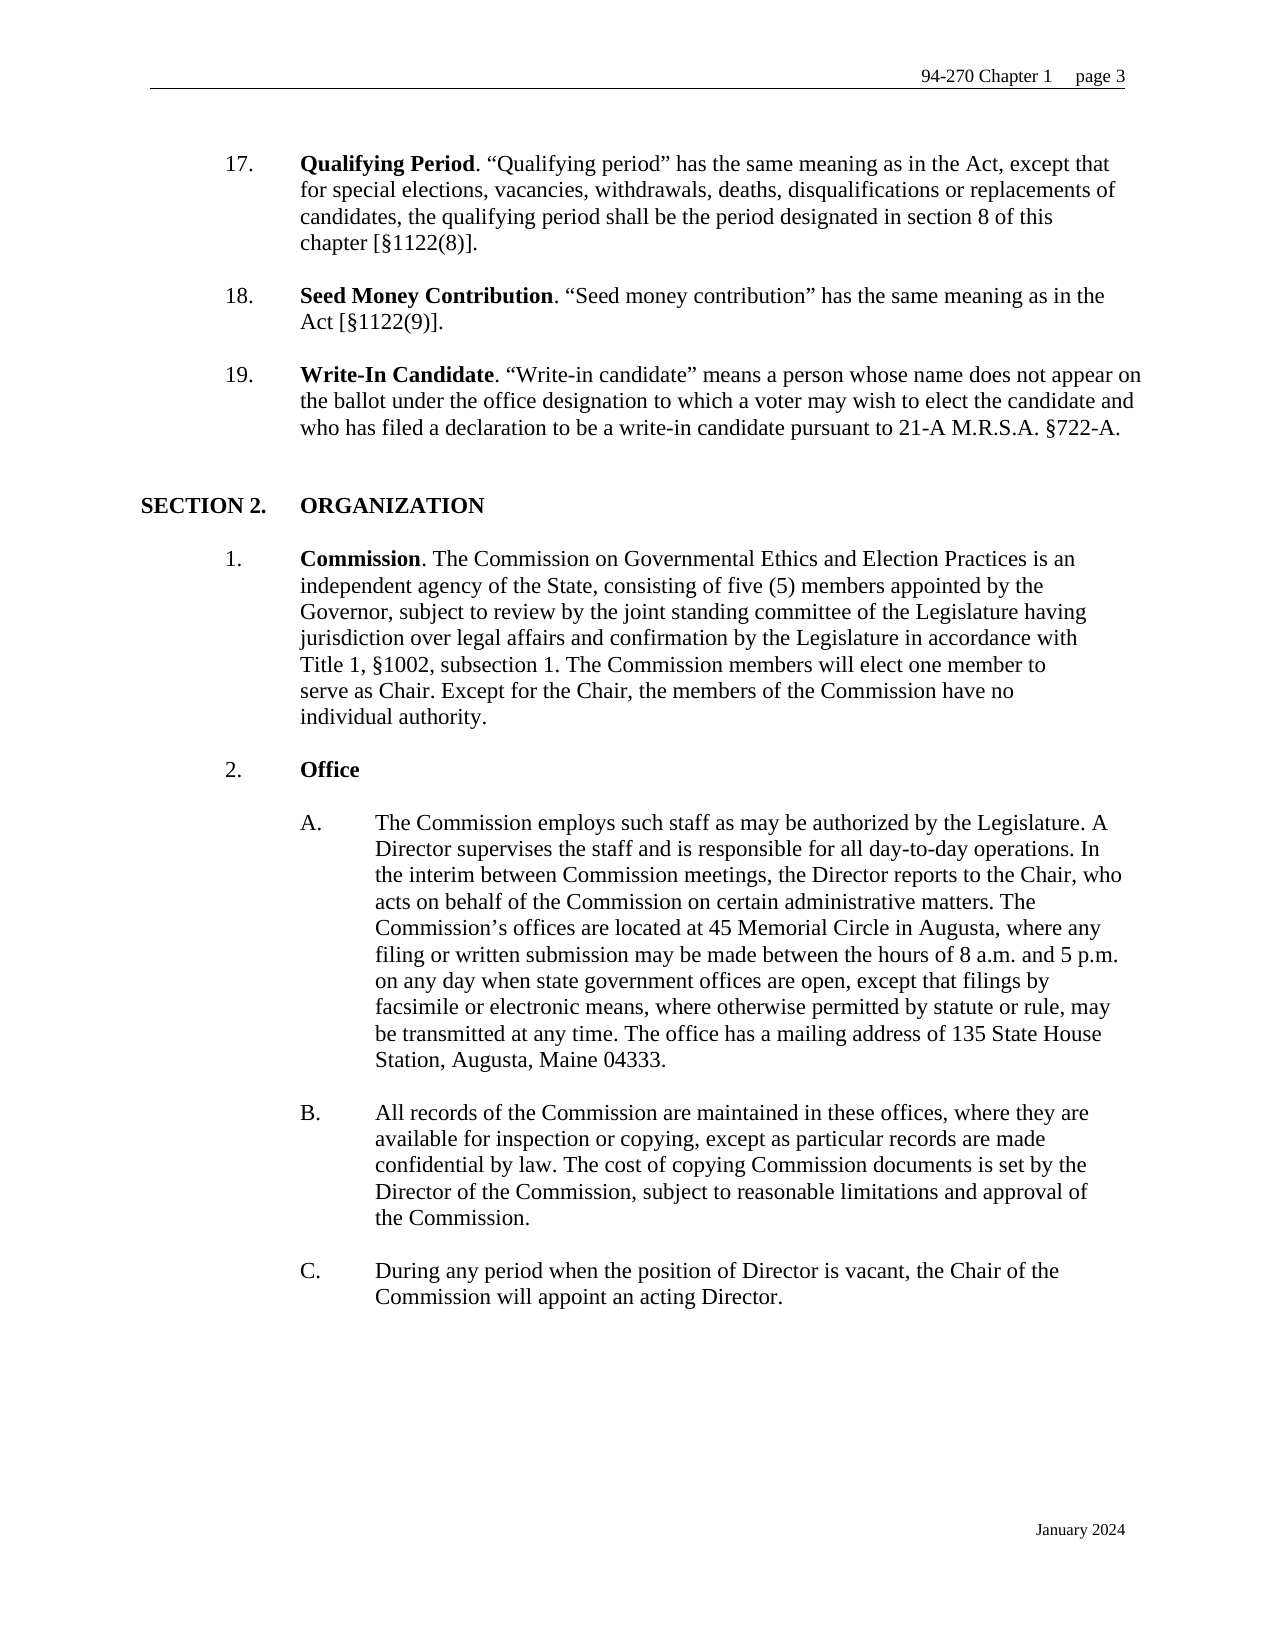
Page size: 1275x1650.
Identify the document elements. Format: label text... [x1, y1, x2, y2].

text 19. Write-In Candidate. “Write-in candidate” means a person whose name does not appear on the ballot under the office designation to which a voter may wish to elect the candidate and who has filed a declaration to be a write-in candidate pursuant to 21-A M.R.S.A. §722-A. [225, 361, 1144, 440]
text SECTION 2. ORGANIZATION [141, 493, 1125, 519]
text B. All records of the Commission are maintained in these offices, where they are available for inspection or copying, except as particular records are made confidential by law. The cost of copying Commission documents is set by the Director of the Commission, subject to reasonable limitations and approval of the Commission. [150, 1099, 1116, 1231]
text 2. Office [150, 756, 1125, 782]
text 18. Seed Money Contribution. “Seed money contribution” has the same meaning as in the Act [§1122(9)]. [225, 282, 1125, 334]
text 1. Commission. The Commission on Governmental Ethics and Election Practices is an independent agency of the State, consisting of five (5) members appointed by the Governor, subject to review by the joint standing committee of the Legislature having jurisdiction over legal affairs and confirmation by the Legislature in accordance with Title 1, §1002, subsection 1. The Commission members will elect one member to serve as Chair. Except for the Chair, the members of the Commission have no individual authority. [150, 545, 1097, 730]
text 17. Qualifying Period. “Qualifying period” has the same meaning as in the Act, except that for special elections, vacancies, withdrawals, deaths, disqualifications or replacements of candidates, the qualifying period shall be the period designated in section 8 of this chapter [§1122(8)]. [225, 150, 1125, 255]
text C. During any period when the position of Director is vacant, the Chair of the Commission will appoint an acting Director. [150, 1257, 1125, 1309]
text A. The Commission employs such staff as may be authorized by the Legislature. A Director supervises the staff and is responsible for all day-to-day operations. In the interim between Commission meetings, the Director reports to the Chair, who acts on behalf of the Commission on certain administrative matters. The Commission’s offices are located at 45 Memorial Circle in Augusta, where any filing or written submission may be made between the hours of 8 a.m. and 5 p.m. on any day when state government offices are open, except that filings by facsimile or electronic means, where otherwise permitted by statute or rule, may be transmitted at any time. The office has a mailing address of 135 State House Station, Augusta, Maine 04333. [150, 809, 1125, 1072]
